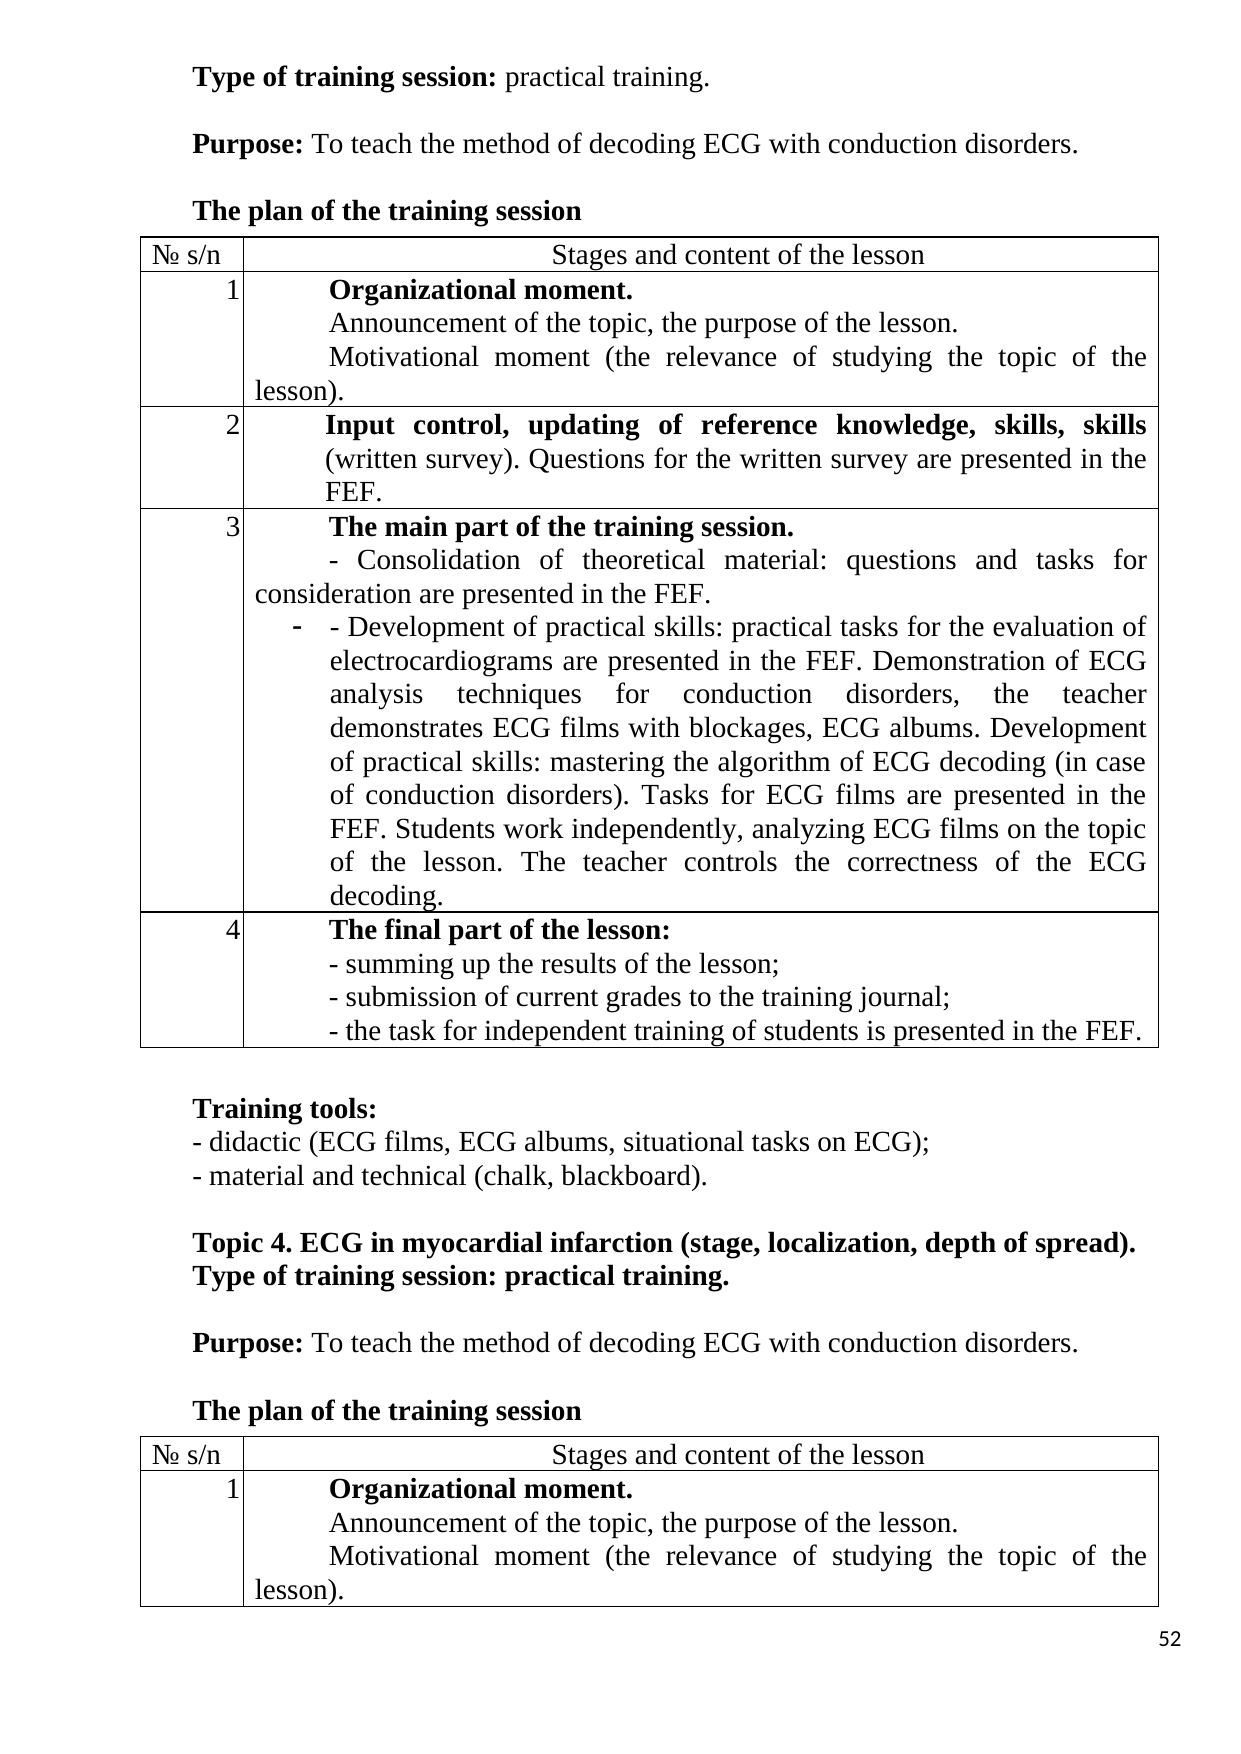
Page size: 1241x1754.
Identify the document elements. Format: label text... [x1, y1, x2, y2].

text Purpose: To teach the method of decoding ECG with conduction disorders. [118, 126, 1181, 160]
table_cell 1 [141, 272, 243, 406]
table_cell 4 [141, 913, 243, 1047]
table_cell Organizational moment. Announcement of the topic, the purpose of the lesson. Motivational moment (the relevance of studying the topic of the lesson). [244, 1471, 1158, 1606]
table_cell 2 [141, 407, 243, 508]
text The plan of the training session [118, 193, 1181, 227]
table_header Stages and content of the lesson [244, 1437, 1158, 1470]
table_cell 1 [141, 1471, 243, 1606]
text Topic 4. ECG in myocardial infarction (stage, localization, depth of spread). [118, 1225, 1181, 1258]
table_cell Input control, updating of reference knowledge, skills, skills (written survey). Questions for the written survey are presented in the FEF. [244, 407, 1158, 508]
table_cell 3 [141, 509, 243, 911]
table_cell Organizational moment. Announcement of the topic, the purpose of the lesson. Motivational moment (the relevance of studying the topic of the lesson). [244, 272, 1158, 406]
text The plan of the training session [118, 1393, 1181, 1426]
text Type of training session: practical training. [118, 59, 1181, 93]
text - material and technical (chalk, blackboard). [118, 1158, 1181, 1191]
text Purpose: To teach the method of decoding ECG with conduction disorders. [118, 1326, 1181, 1359]
table_cell The main part of the training session. - Consolidation of theoretical material: questions and tasks for consideration are presented in the FEF. - Development of practical skills: practical tasks for the evaluation of electrocardiograms are presented in the FEF. Demonstration of ECG analysis techniques for conduction disorders, the teacher demonstrates ECG films with blockages, ECG albums. Development of practical skills: mastering the algorithm of ECG decoding (in case of conduction disorders). Tasks for ECG films are presented in the FEF. Students work independently, analyzing ECG films on the topic of the lesson. The teacher controls the correctness of the ECG decoding. [244, 509, 1158, 911]
table_header № s/n [141, 238, 243, 271]
text Training tools: [118, 1091, 1181, 1124]
table_cell The final part of the lesson: - summing up the results of the lesson; - submission of current grades to the training journal; - the task for independent training of students is presented in the FEF. [244, 913, 1158, 1047]
table_header № s/n [141, 1437, 243, 1470]
text Type of training session: practical training. [118, 1258, 1181, 1292]
text - didactic (ECG films, ECG albums, situational tasks on ECG); [118, 1124, 1181, 1158]
table_header Stages and content of the lesson [244, 238, 1158, 271]
